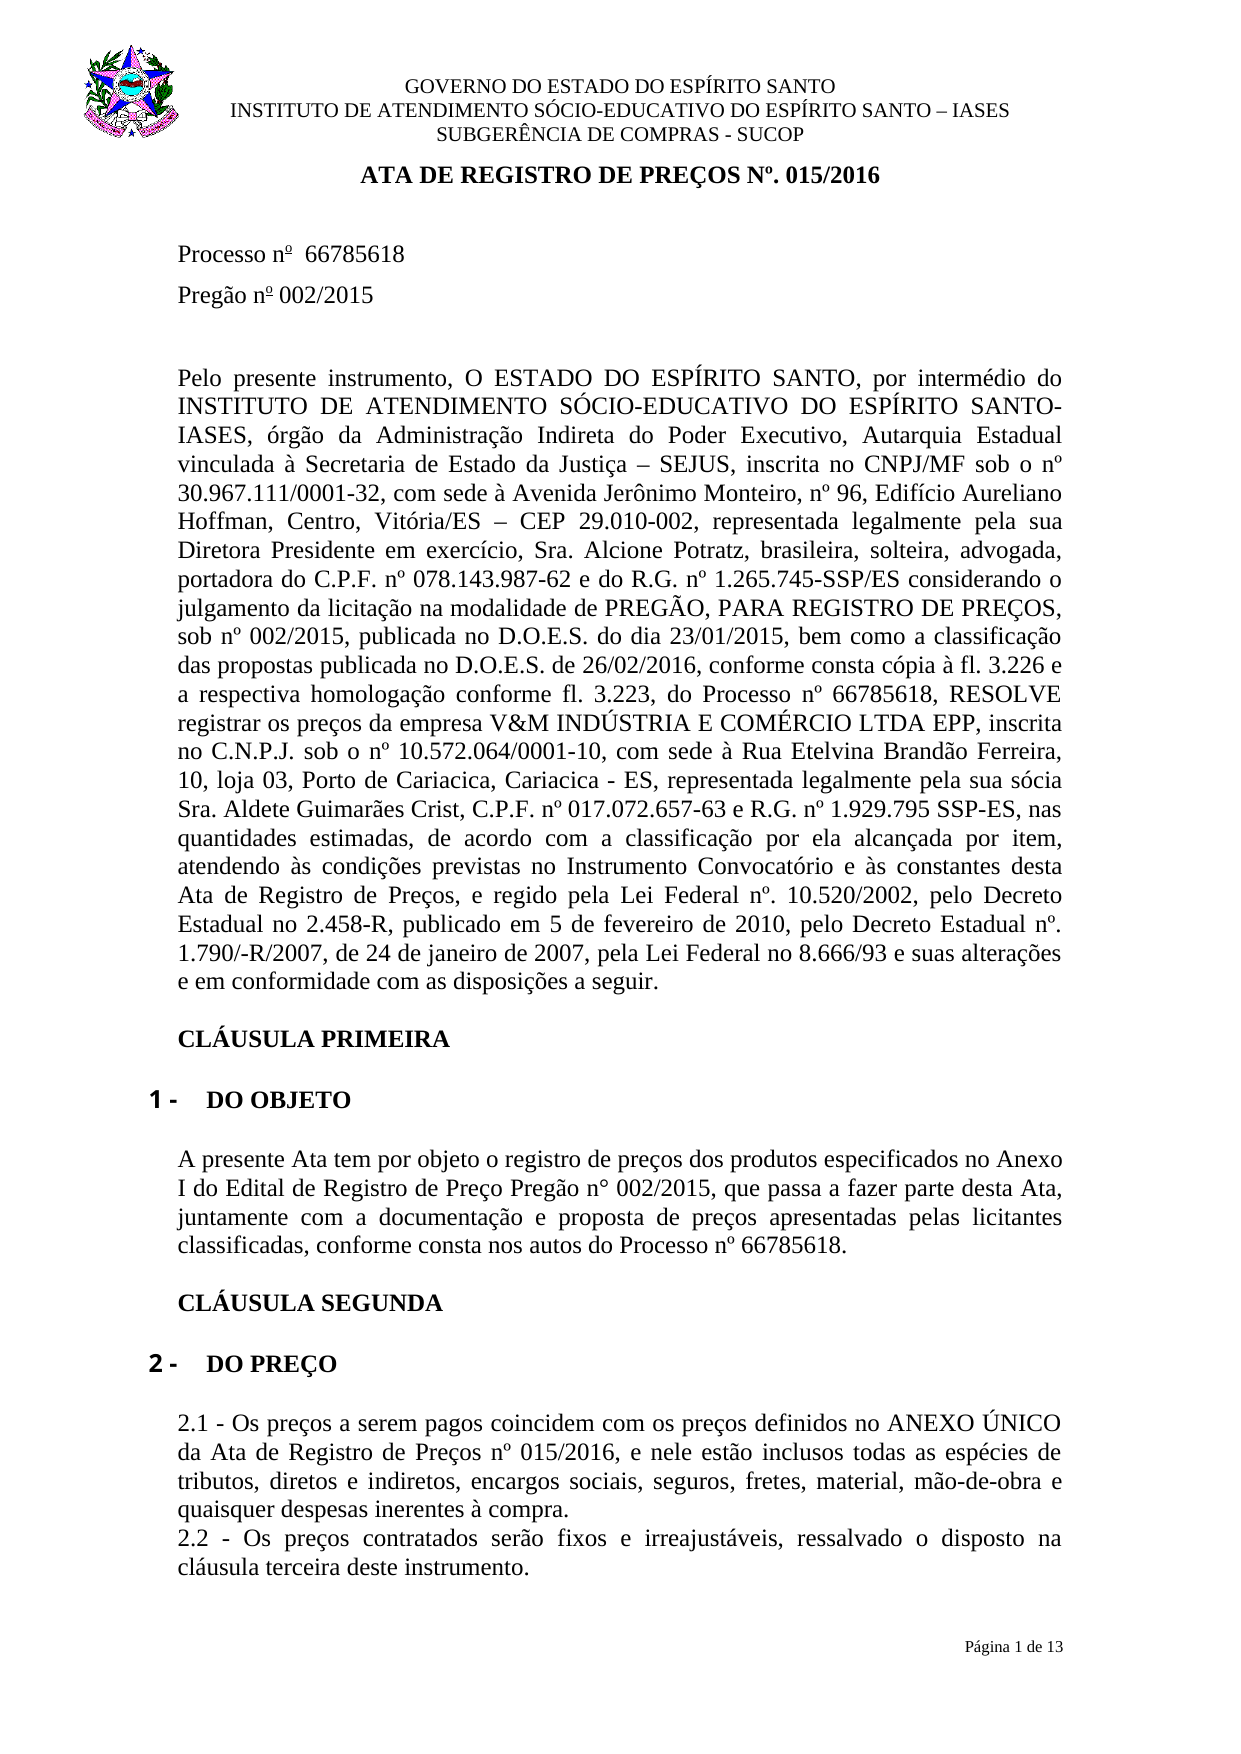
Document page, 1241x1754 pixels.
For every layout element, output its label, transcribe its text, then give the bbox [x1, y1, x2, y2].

picture [75, 38, 187, 142]
text ATA DE REGISTRO DE PREÇOS Nº. 015/2016 [177, 160, 1063, 189]
text CLÁUSULA PRIMEIRA [177, 1024, 1063, 1053]
text Pregão no 002/2015 [177, 280, 1063, 309]
text CLÁUSULA SEGUNDA [177, 1288, 1063, 1317]
list 2.1 - Os preços a serem pagos coincidem com os preços definidos no ANEXO ÚNICO da Ata de Registro de Preços nº 015/2016, e nele estão inclusos todas as espécies de tributos, diretos e indiretos, encargos sociais, seguros, fretes, material, mão-de-obra e quaisquer despesas inerentes à compra. [177, 1408, 1063, 1523]
text Processo no 66785618 [177, 239, 1063, 268]
text Pelo presente instrumento, O ESTADO DO ESPÍRITO SANTO, por intermédio do INSTITUTO DE ATENDIMENTO SÓCIO-EDUCATIVO DO ESPÍRITO SANTO-IASES, órgão da Administração Indireta do Poder Executivo, Autarquia Estadual vinculada à Secretaria de Estado da Justiça – SEJUS, inscrita no CNPJ/MF sob o nº 30.967.111/0001-32, com sede à Avenida Jerônimo Monteiro, nº 96, Edifício Aureliano Hoffman, Centro, Vitória/ES – CEP 29.010-002, representada legalmente pela sua Diretora Presidente em exercício, Sra. Alcione Potratz, brasileira, solteira, advogada, portadora do C.P.F. nº 078.143.987-62 e do R.G. nº 1.265.745-SSP/ES considerando o julgamento da licitação na modalidade de PREGÃO, PARA REGISTRO DE PREÇOS, sob nº 002/2015, publicada no D.O.E.S. do dia 23/01/2015, bem como a classificação das propostas publicada no D.O.E.S. de 26/02/2016, conforme consta cópia à fl. 3.226 e a respectiva homologação conforme fl. 3.223, do Processo nº 66785618, RESOLVE registrar os preços da empresa V&M INDÚSTRIA E COMÉRCIO LTDA EPP, inscrita no C.N.P.J. sob o nº 10.572.064/0001-10, com sede à Rua Etelvina Brandão Ferreira, 10, loja 03, Porto de Cariacica, Cariacica - ES, representada legalmente pela sua sócia Sra. Aldete Guimarães Crist, C.P.F. nº 017.072.657-63 e R.G. nº 1.929.795 SSP-ES, nas quantidades estimadas, de acordo com a classificação por ela alcançada por item, atendendo às condições previstas no Instrumento Convocatório e às constantes desta Ata de Registro de Preços, e regido pela Lei Federal nº. 10.520/2002, pelo Decreto Estadual no 2.458-R, publicado em 5 de fevereiro de 2010, pelo Decreto Estadual nº. 1.790/-R/2007, de 24 de janeiro de 2007, pela Lei Federal no 8.666/93 e suas alterações e em conformidade com as disposições a seguir. [177, 363, 1063, 995]
text A presente Ata tem por objeto o registro de preços dos produtos especificados no Anexo I do Edital de Registro de Preço Pregão n° 002/2015, que passa a fazer parte desta Ata, juntamente com a documentação e proposta de preços apresentadas pelas licitantes classificadas, conforme consta nos autos do Processo nº 66785618. [177, 1144, 1063, 1259]
list 2.2 - Os preços contratados serão fixos e irreajustáveis, ressalvado o disposto na cláusula terceira deste instrumento. [177, 1523, 1063, 1581]
list DO OBJETO [177, 1081, 1063, 1115]
list DO PREÇO [177, 1345, 1063, 1379]
